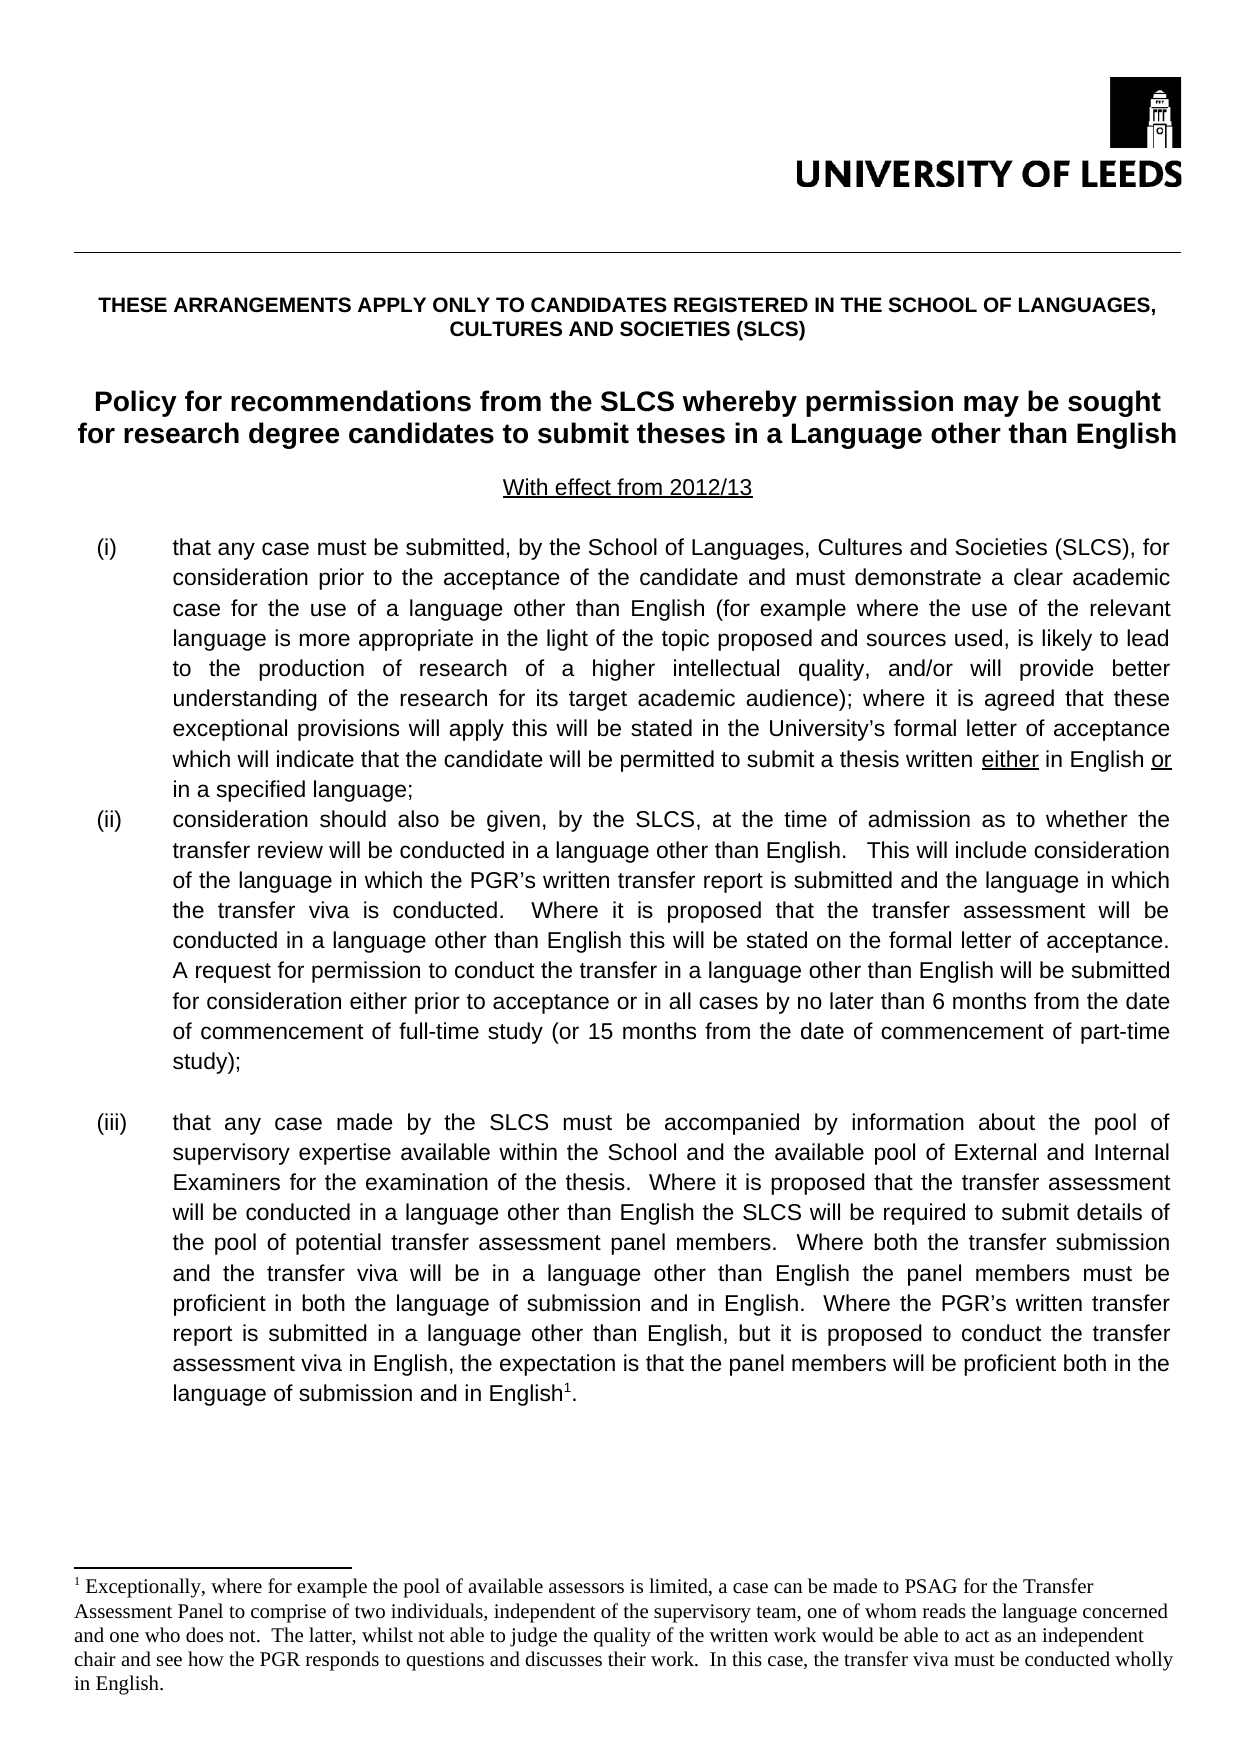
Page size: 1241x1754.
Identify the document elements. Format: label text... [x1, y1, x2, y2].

table_cell (ii) [85, 806, 161, 1108]
table_cell (iii) [85, 1109, 161, 1441]
table_cell that any case made by the SLCS must be accompanied by information about the pool of supervisory expertise available within the School and the available pool of External and Internal Examiners for the examination of the thesis. Where it is proposed that the transfer assessment will be conducted in a language other than English the SLCS will be required to submit details of the pool of potential transfer assessment panel members. Where both the transfer submission and the transfer viva will be in a language other than English the panel members must be proficient in both the language of submission and in English. Where the PGR’s written transfer report is submitted in a language other than English, but it is proposed to conduct the transfer assessment viva in English, the expectation is that the panel members will be proficient both in the language of submission and in English. [161, 1109, 1183, 1441]
table_header that any case must be submitted, by the School of Languages, Cultures and Societies (SLCS), for consideration prior to the acceptance of the candidate and must demonstrate a clear academic case for the use of a language other than English (for example where the use of the relevant language is more appropriate in the light of the topic proposed and sources used, is likely to lead to the production of research of a higher intellectual quality, and/or will provide better understanding of the research for its target academic audience); where it is agreed that these exceptional provisions will apply this will be stated in the University’s formal letter of acceptance which will indicate that the candidate will be permitted to submit a thesis written either in English or in a specified language; [161, 534, 1183, 806]
table_cell consideration should also be given, by the SLCS, at the time of admission as to whether the transfer review will be conducted in a language other than English. This will include consideration of the language in which the PGR’s written transfer report is submitted and the language in which the transfer viva is conducted. Where it is proposed that the transfer assessment will be conducted in a language other than English this will be stated on the formal letter of acceptance. A request for permission to conduct the transfer in a language other than English will be submitted for consideration either prior to acceptance or in all cases by no later than 6 months from the date of commencement of full-time study (or 15 months from the date of commencement of part-time study); [161, 806, 1183, 1108]
text With effect from 2012/13 [74, 474, 1181, 500]
text Policy for recommendations from the SLCS whereby permission may be sought for research degree candidates to submit theses in a Language other than English [74, 385, 1181, 450]
text THESE ARRANGEMENTS APPLY ONLY TO CANDIDATES REGISTERED IN THE SCHOOL OF LANGUAGES, CULTURES AND SOCIETIES (SLCS) [74, 293, 1181, 341]
table_header (i) [85, 534, 161, 806]
picture [797, 77, 1182, 187]
